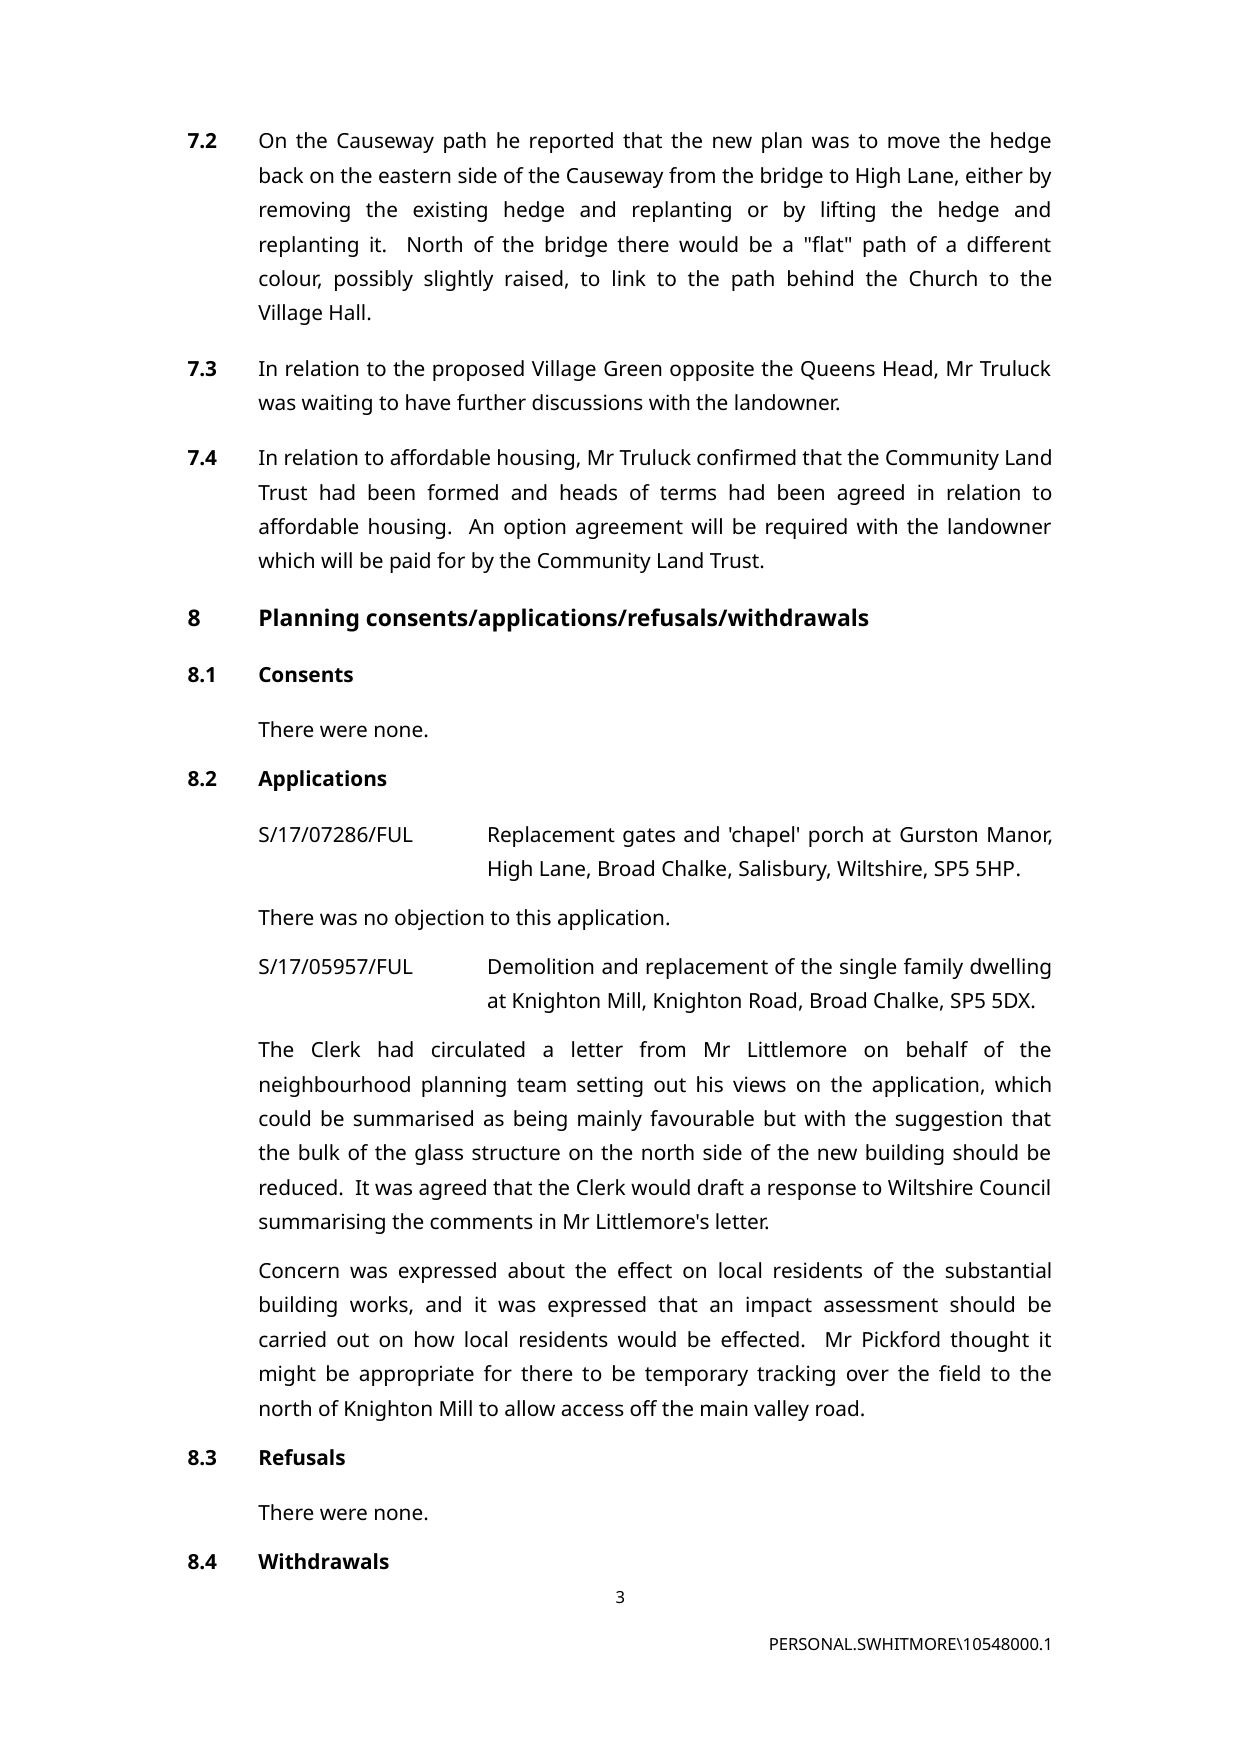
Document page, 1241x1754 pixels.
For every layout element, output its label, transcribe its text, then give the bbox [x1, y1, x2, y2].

text In relation to affordable housing, Mr Truluck confirmed that the Community Land Trust had been formed and heads of terms had been agreed in relation to affordable housing. An option agreement will be required with the landowner which will be paid for by the Community Land Trust. [187, 443, 1053, 575]
text S/17/05957/FUL Demolition and replacement of the single family dwelling at Knighton Mill, Knighton Road, Broad Chalke, SP5 5DX. [258, 952, 1053, 1015]
text Applications [187, 764, 1053, 793]
text S/17/07286/FUL Replacement gates and 'chapel' porch at Gurston Manor, High Lane, Broad Chalke, Salisbury, Wiltshire, SP5 5HP. [258, 820, 1053, 882]
text Refusals [187, 1443, 1053, 1471]
text There were none. [258, 716, 1053, 744]
text On the Causeway path he reported that the new plan was to move the hedge back on the eastern side of the Causeway from the bridge to High Lane, either by removing the existing hedge and replanting or by lifting the hedge and replanting it. North of the bridge there would be a "flat" path of a different colour, possibly slightly raised, to link to the path behind the Church to the Village Hall. [187, 127, 1053, 327]
text Planning consents/applications/refusals/withdrawals [187, 602, 1053, 633]
text There were none. [258, 1498, 1053, 1526]
text There was no objection to this application. [258, 903, 1053, 931]
text The Clerk had circulated a letter from Mr Littlemore on behalf of the neighbourhood planning team setting out his views on the application, which could be summarised as being mainly favourable but with the suggestion that the bulk of the glass structure on the north side of the new building should be reduced. It was agreed that the Clerk would draft a response to Wiltshire Council summarising the comments in Mr Littlemore's letter. [258, 1035, 1053, 1236]
text Consents [187, 660, 1053, 689]
text In relation to the proposed Village Green opposite the Queens Head, Mr Truluck was waiting to have further discussions with the landowner. [187, 354, 1053, 417]
text Concern was expressed about the effect on local residents of the substantial building works, and it was expressed that an impact assessment should be carried out on how local residents would be effected. Mr Pickford thought it might be appropriate for there to be temporary tracking over the field to the north of Knighton Mill to allow access off the main valley road. [258, 1256, 1053, 1422]
text Withdrawals [187, 1547, 1053, 1575]
